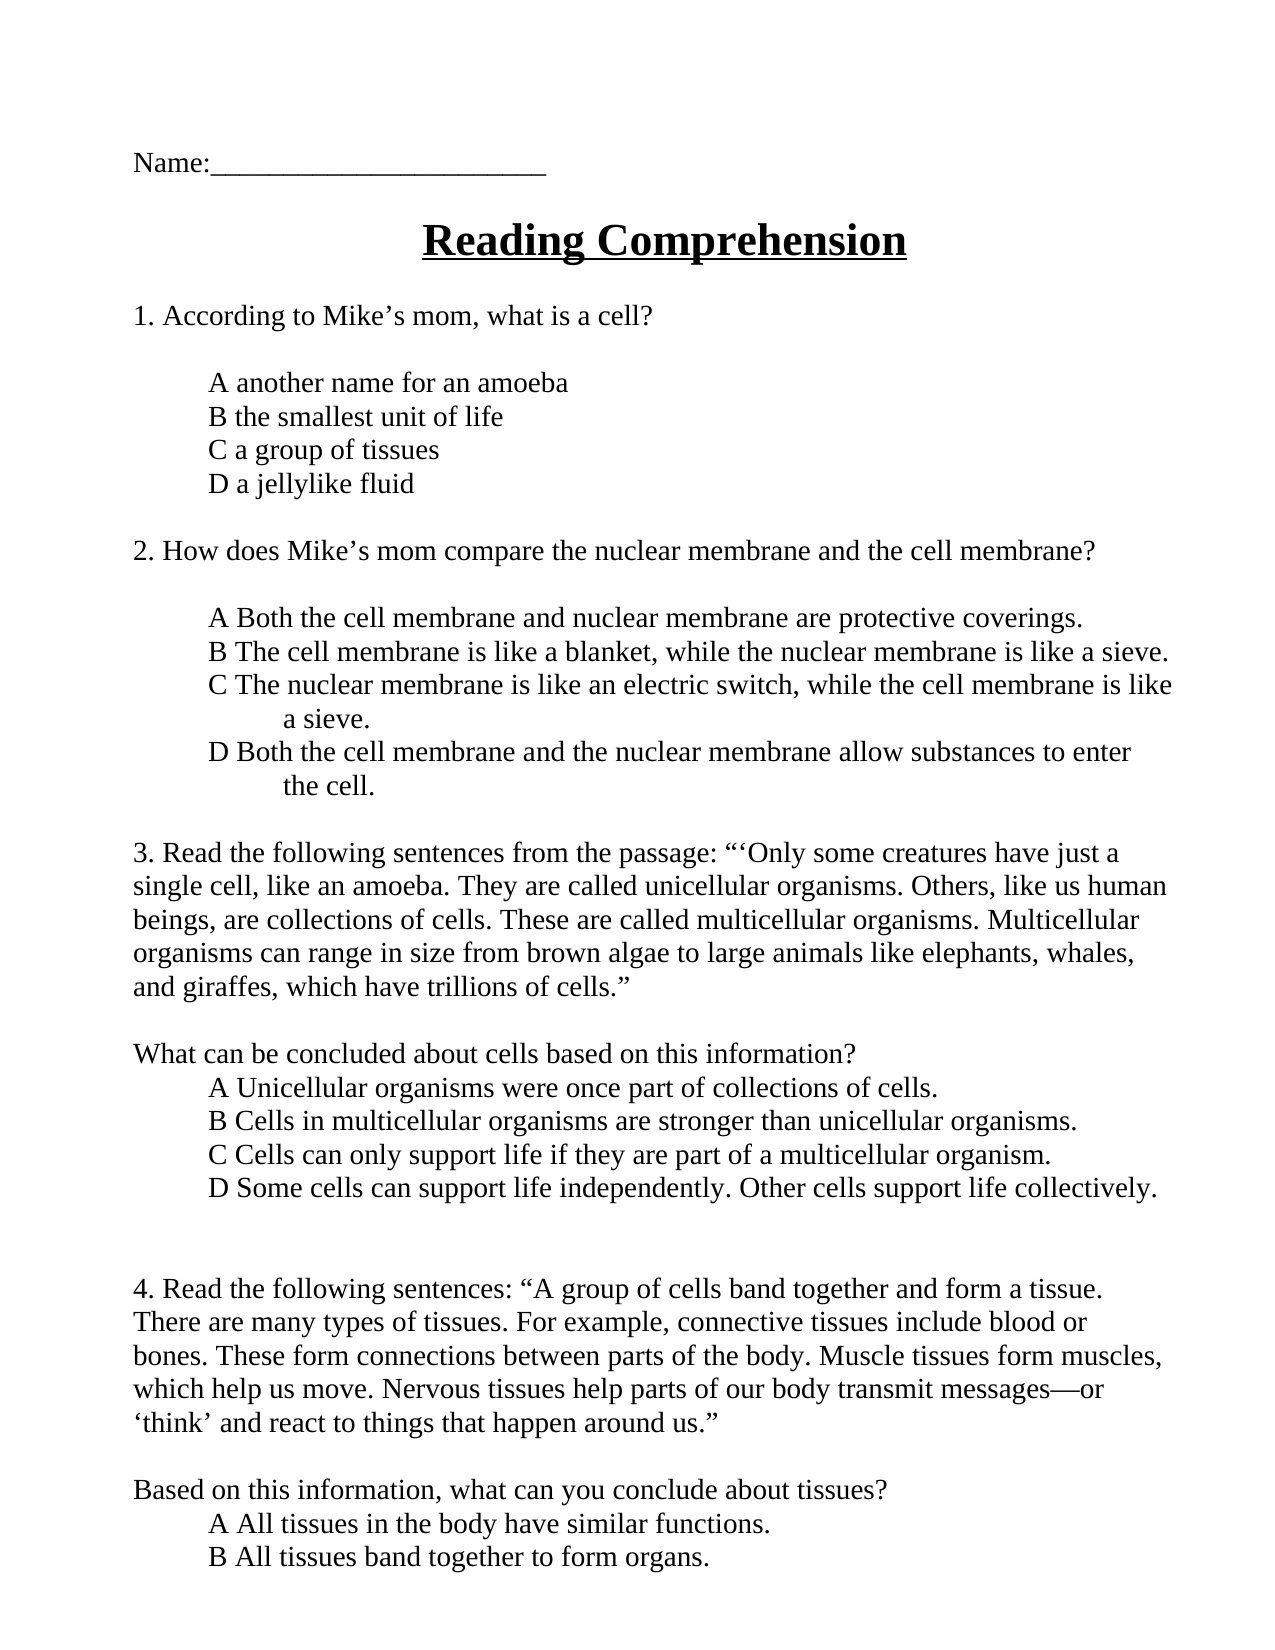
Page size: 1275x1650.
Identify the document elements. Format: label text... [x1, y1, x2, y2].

text D a jellylike fluid [133, 466, 1196, 499]
text single cell, like an amoeba. They are called unicellular organisms. Others, like us human [133, 868, 1196, 902]
text Name:_______________________ [133, 145, 1196, 178]
text beings, are collections of cells. These are called multicellular organisms. Multicellular [133, 902, 1196, 936]
text Reading Comprehension [133, 212, 1196, 265]
text B The cell membrane is like a blanket, while the nuclear membrane is like a sieve. [133, 634, 1196, 667]
text 1. According to Mike’s mom, what is a cell? [133, 298, 1196, 332]
text B All tissues band together to form organs. [133, 1539, 1196, 1573]
text C The nuclear membrane is like an electric switch, while the cell membrane is like [133, 667, 1196, 701]
text 4. Read the following sentences: “A group of cells band together and form a tissue. [133, 1271, 1196, 1304]
text 3. Read the following sentences from the passage: “‘Only some creatures have just a [133, 835, 1196, 868]
text A Unicellular organisms were once part of collections of cells. [133, 1070, 1196, 1103]
text C Cells can only support life if they are part of a multicellular organism. [133, 1137, 1196, 1170]
text 2. How does Mike’s mom compare the nuclear membrane and the cell membrane? [133, 533, 1196, 567]
text which help us move. Nervous tissues help parts of our body transmit messages—or [133, 1372, 1196, 1405]
text A All tissues in the body have similar functions. [133, 1506, 1196, 1539]
text A another name for an amoeba [133, 365, 1196, 399]
text D Some cells can support life independently. Other cells support life collectively. [133, 1170, 1196, 1204]
text ‘think’ and react to things that happen around us.” [133, 1405, 1196, 1439]
text There are many types of tissues. For example, connective tissues include blood or [133, 1304, 1196, 1338]
text What can be concluded about cells based on this information? [133, 1036, 1196, 1070]
text Based on this information, what can you conclude about tissues? [133, 1472, 1196, 1506]
text and giraffes, which have trillions of cells.” [133, 969, 1196, 1003]
text bones. These form connections between parts of the body. Muscle tissues form muscles, [133, 1338, 1196, 1372]
text a sieve. [208, 701, 1196, 734]
text A Both the cell membrane and nuclear membrane are protective coverings. [133, 600, 1196, 634]
text the cell. [208, 768, 1196, 801]
text D Both the cell membrane and the nuclear membrane allow substances to enter [133, 734, 1196, 768]
text organisms can range in size from brown algae to large animals like elephants, whales, [133, 936, 1196, 969]
text B the smallest unit of life [133, 399, 1196, 432]
text B Cells in multicellular organisms are stronger than unicellular organisms. [133, 1103, 1196, 1137]
text C a group of tissues [133, 432, 1196, 466]
